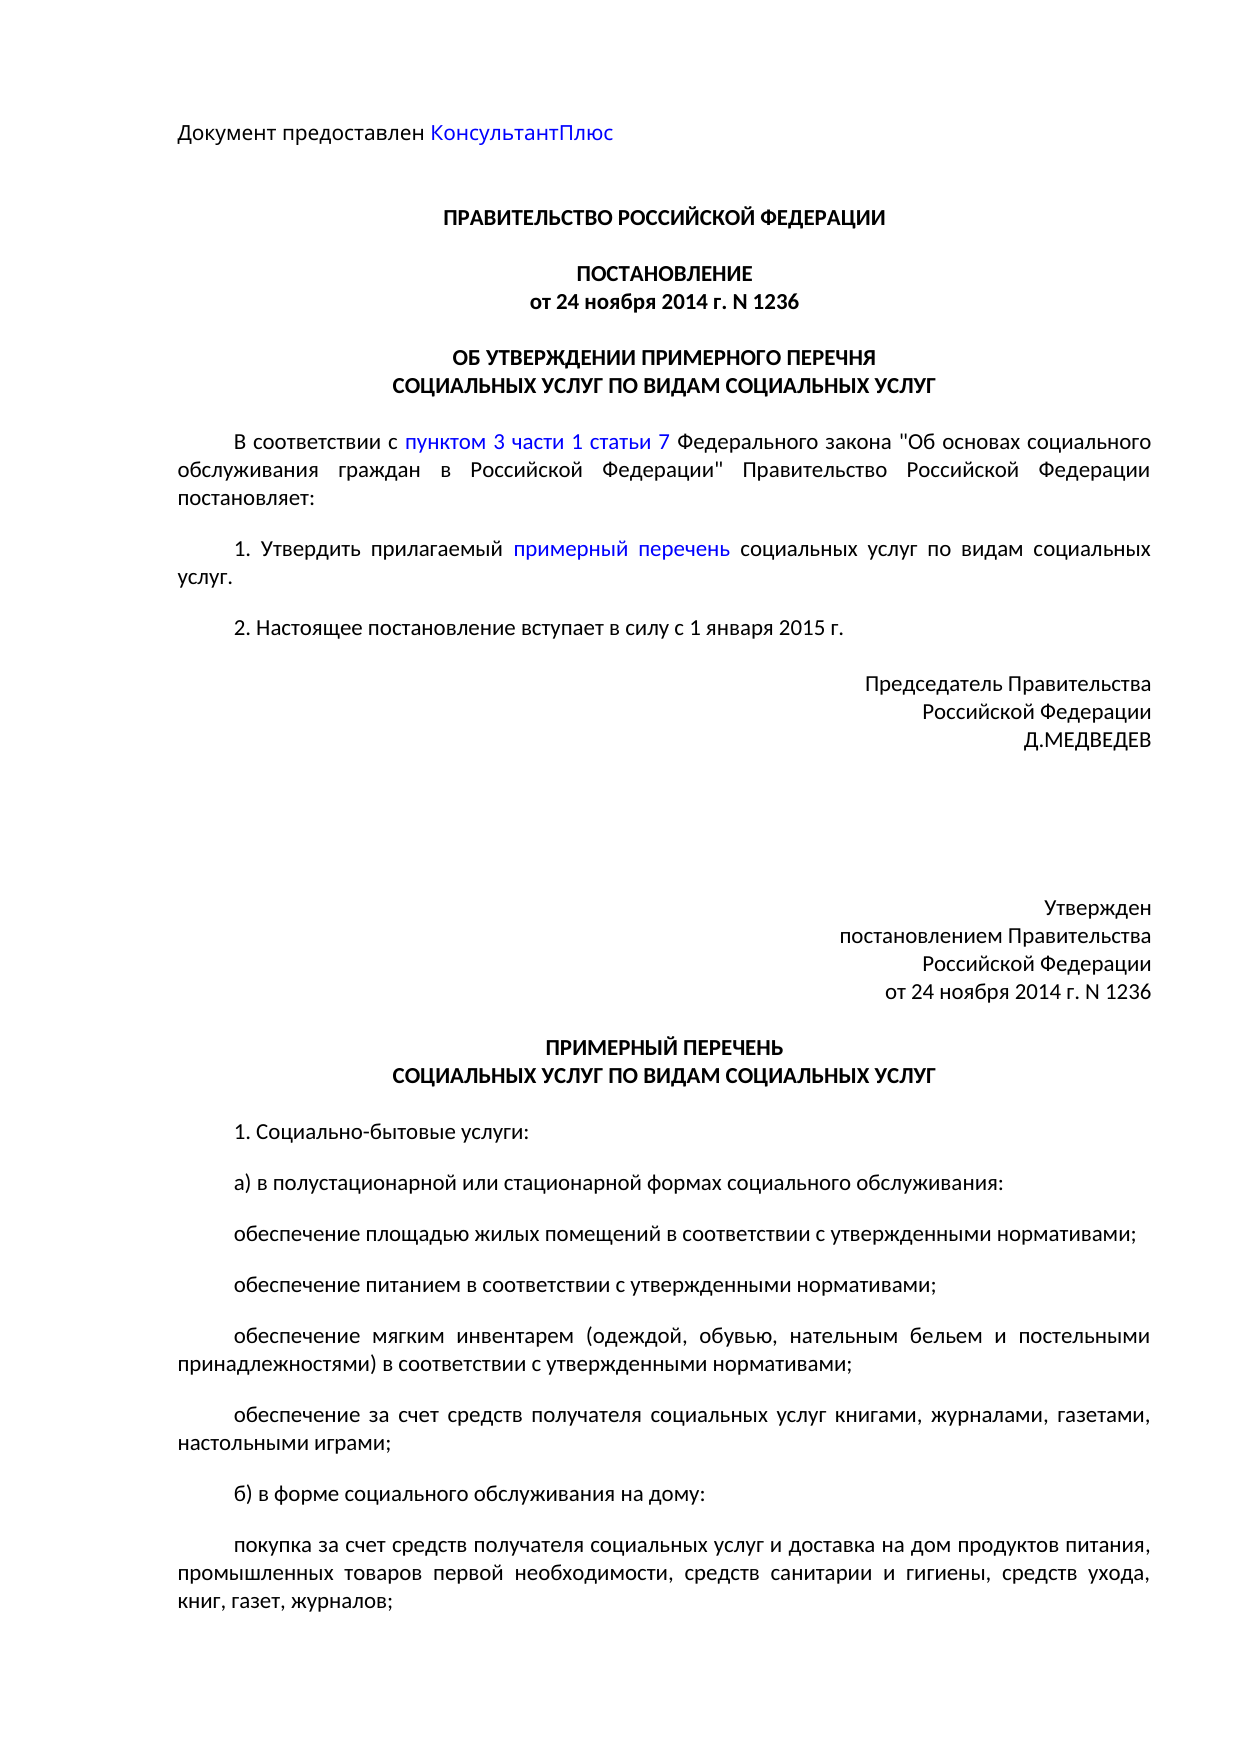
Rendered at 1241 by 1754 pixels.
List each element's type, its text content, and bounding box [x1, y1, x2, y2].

text 2. Настоящее постановление вступает в силу с 1 января 2015 г. [177, 613, 1152, 641]
text В соответствии с пунктом 3 части 1 статьи 7 Федерального закона "Об основах социального обслуживания граждан в Российской Федерации" Правительство Российской Федерации постановляет: [177, 427, 1152, 511]
text обеспечение площадью жилых помещений в соответствии с утвержденными нормативами; [177, 1219, 1152, 1247]
title ПРАВИТЕЛЬСТВО РОССИЙСКОЙ ФЕДЕРАЦИИ [177, 203, 1152, 231]
title ПРИМЕРНЫЙ ПЕРЕЧЕНЬ [177, 1033, 1152, 1061]
text постановлением Правительства [177, 921, 1152, 949]
text Утвержден [177, 893, 1152, 921]
title ПОСТАНОВЛЕНИЕ [177, 259, 1152, 287]
text б) в форме социального обслуживания на дому: [177, 1479, 1152, 1507]
text Д.МЕДВЕДЕВ [177, 725, 1152, 753]
text Российской Федерации [177, 697, 1152, 725]
text покупка за счет средств получателя социальных услуг и доставка на дом продуктов питания, промышленных товаров первой необходимости, средств санитарии и гигиены, средств ухода, книг, газет, журналов; [177, 1530, 1152, 1614]
text 1. Социально-бытовые услуги: [177, 1117, 1152, 1146]
text Председатель Правительства [177, 669, 1152, 697]
text обеспечение питанием в соответствии с утвержденными нормативами; [177, 1270, 1152, 1298]
title Документ предоставлен КонсультантПлюс [177, 118, 1152, 175]
title СОЦИАЛЬНЫХ УСЛУГ ПО ВИДАМ СОЦИАЛЬНЫХ УСЛУГ [177, 371, 1152, 399]
text обеспечение за счет средств получателя социальных услуг книгами, журналами, газетами, настольными играми; [177, 1400, 1152, 1456]
text 1. Утвердить прилагаемый примерный перечень социальных услуг по видам социальных услуг. [177, 534, 1152, 590]
title СОЦИАЛЬНЫХ УСЛУГ ПО ВИДАМ СОЦИАЛЬНЫХ УСЛУГ [177, 1061, 1152, 1089]
text от 24 ноября 2014 г. N 1236 [177, 977, 1152, 1005]
title от 24 ноября 2014 г. N 1236 [177, 287, 1152, 315]
text а) в полустационарной или стационарной формах социального обслуживания: [177, 1168, 1152, 1196]
text обеспечение мягким инвентарем (одеждой, обувью, нательным бельем и постельными принадлежностями) в соответствии с утвержденными нормативами; [177, 1321, 1152, 1377]
text Российской Федерации [177, 949, 1152, 977]
title ОБ УТВЕРЖДЕНИИ ПРИМЕРНОГО ПЕРЕЧНЯ [177, 343, 1152, 371]
